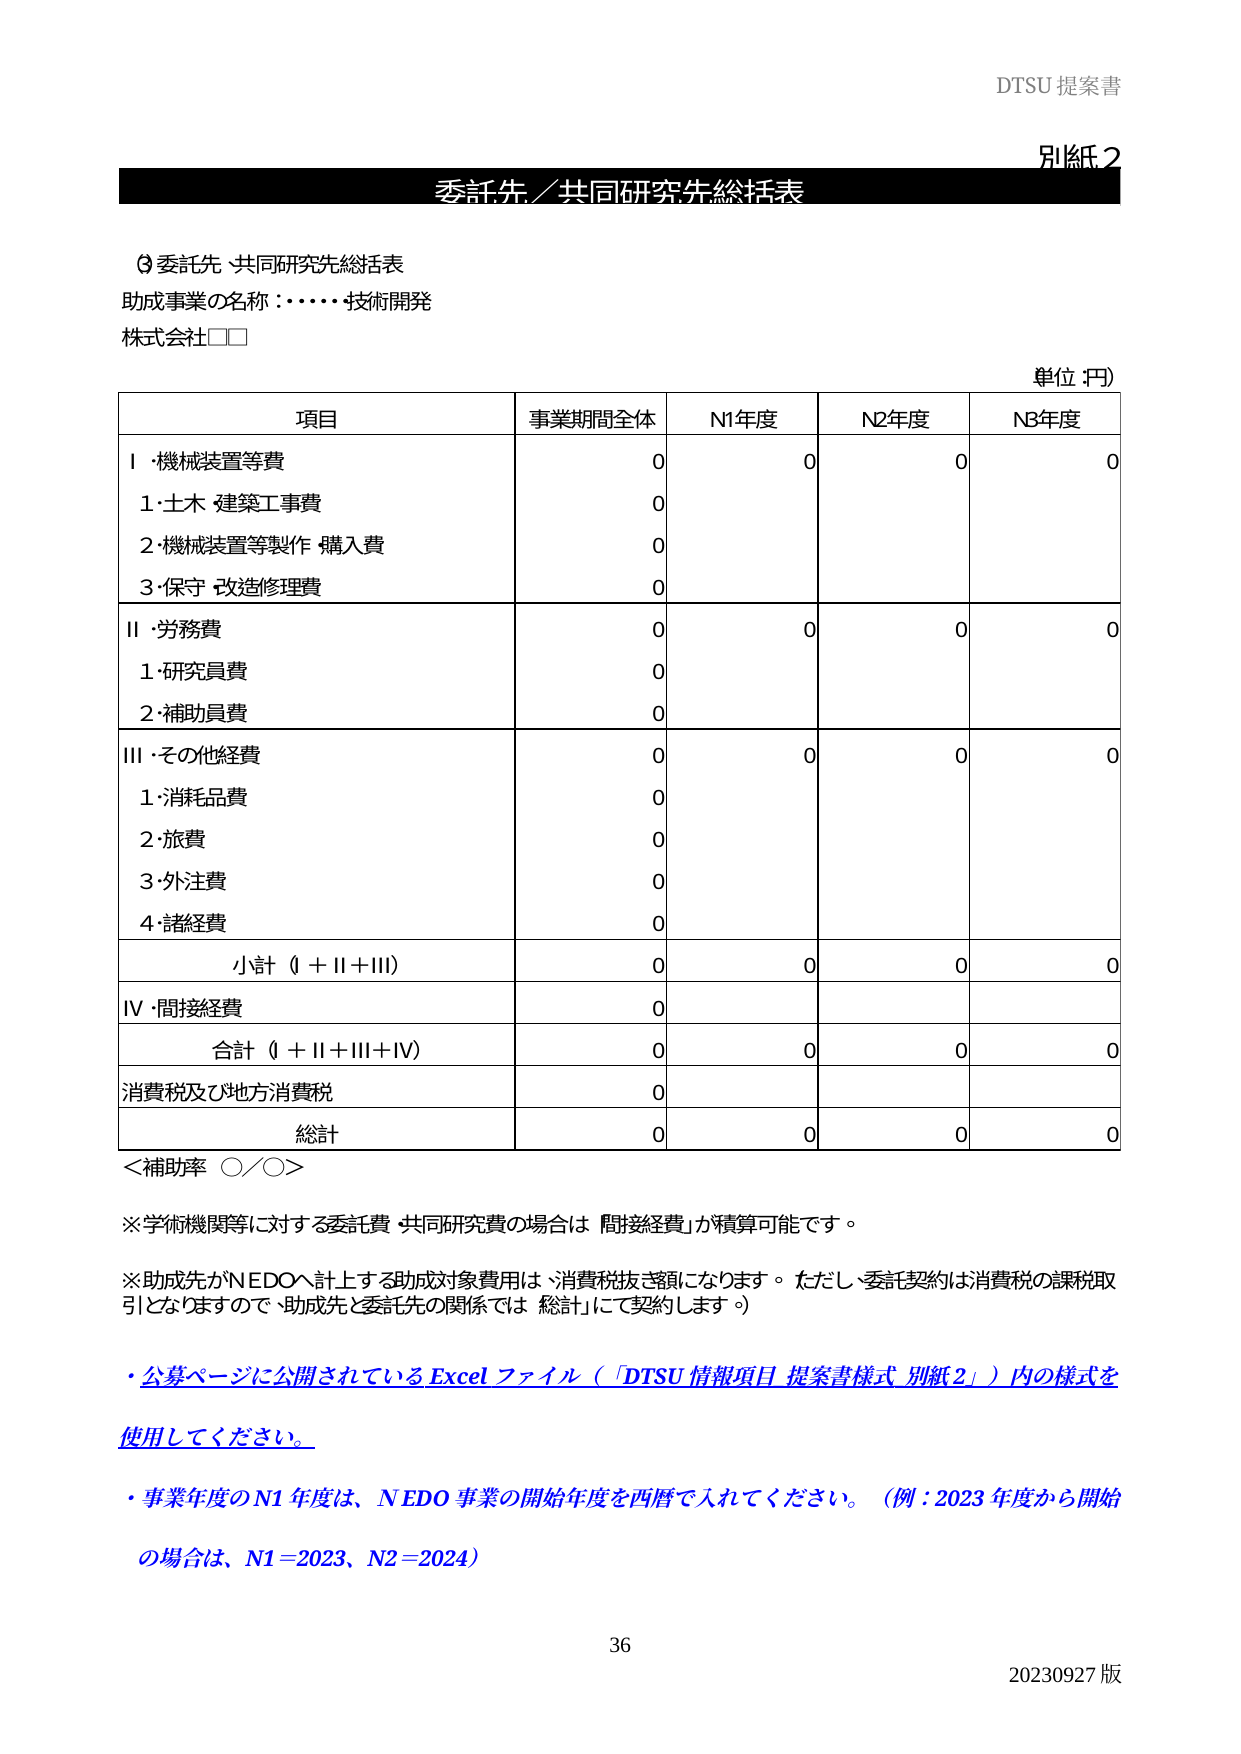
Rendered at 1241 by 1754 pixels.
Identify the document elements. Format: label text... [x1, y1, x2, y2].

text ・公募ページに公開されているExcelファイル（「DTSU情報項目_提案書様式_別紙2」）内の様式を使用してください。 [118, 132, 1122, 1466]
text ・事業年度のN1年度は、ＮEDO事業の開始年度を西暦で入れてください。（例：2023年度から開始の場合は、N1＝2023、N2＝2024） [118, 1466, 1122, 1587]
